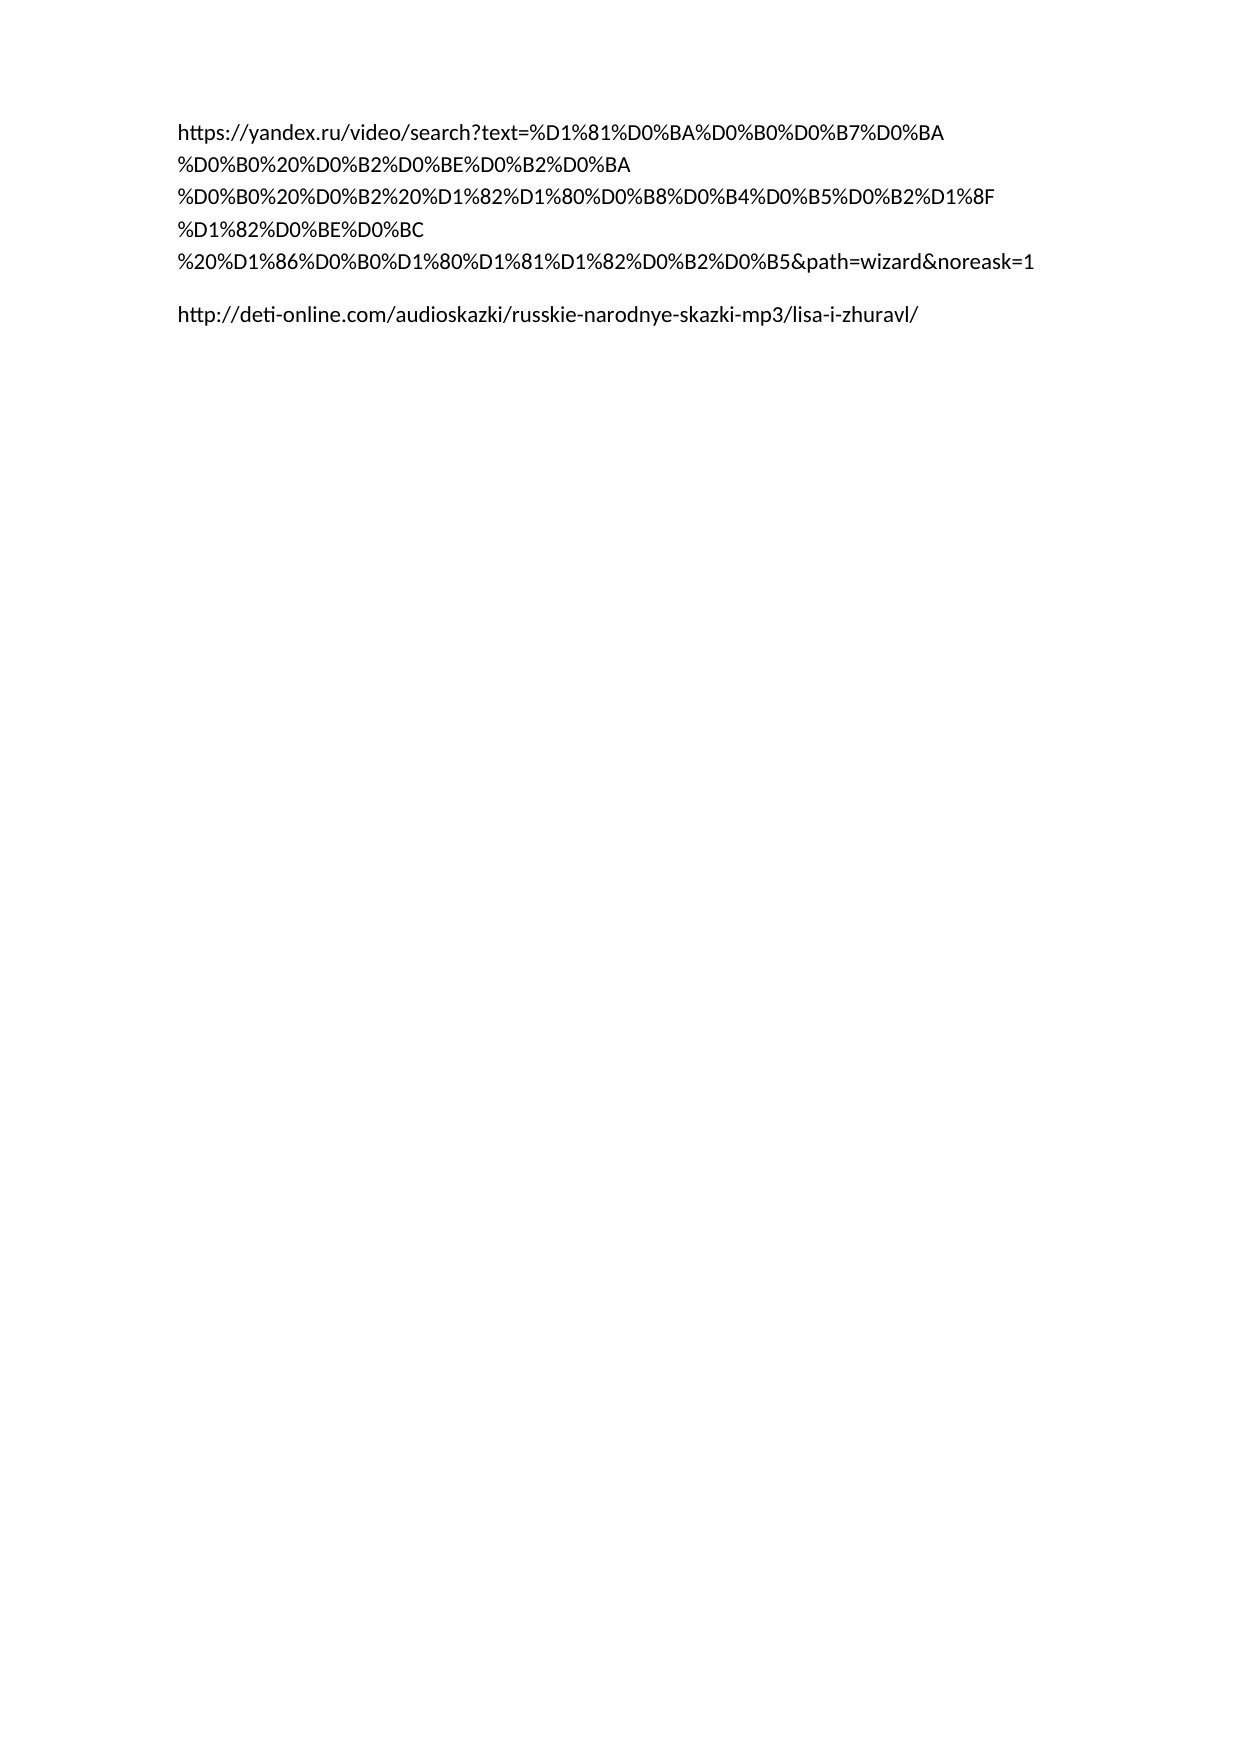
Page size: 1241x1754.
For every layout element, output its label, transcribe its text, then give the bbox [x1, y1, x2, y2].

text http://deti-online.com/audioskazki/russkie-narodnye-skazki-mp3/lisa-i-zhuravl/ [177, 300, 1152, 328]
text https://yandex.ru/video/search?text=%D1%81%D0%BA%D0%B0%D0%B7%D0%BA%D0%B0%20%D0%B2%D0%BE%D0%B2%D0%BA%D0%B0%20%D0%B2%20%D1%82%D1%80%D0%B8%D0%B4%D0%B5%D0%B2%D1%8F%D1%82%D0%BE%D0%BC%20%D1%86%D0%B0%D1%80%D1%81%D1%82%D0%B2%D0%B5&path=wizard&noreask=1 [177, 118, 1152, 275]
